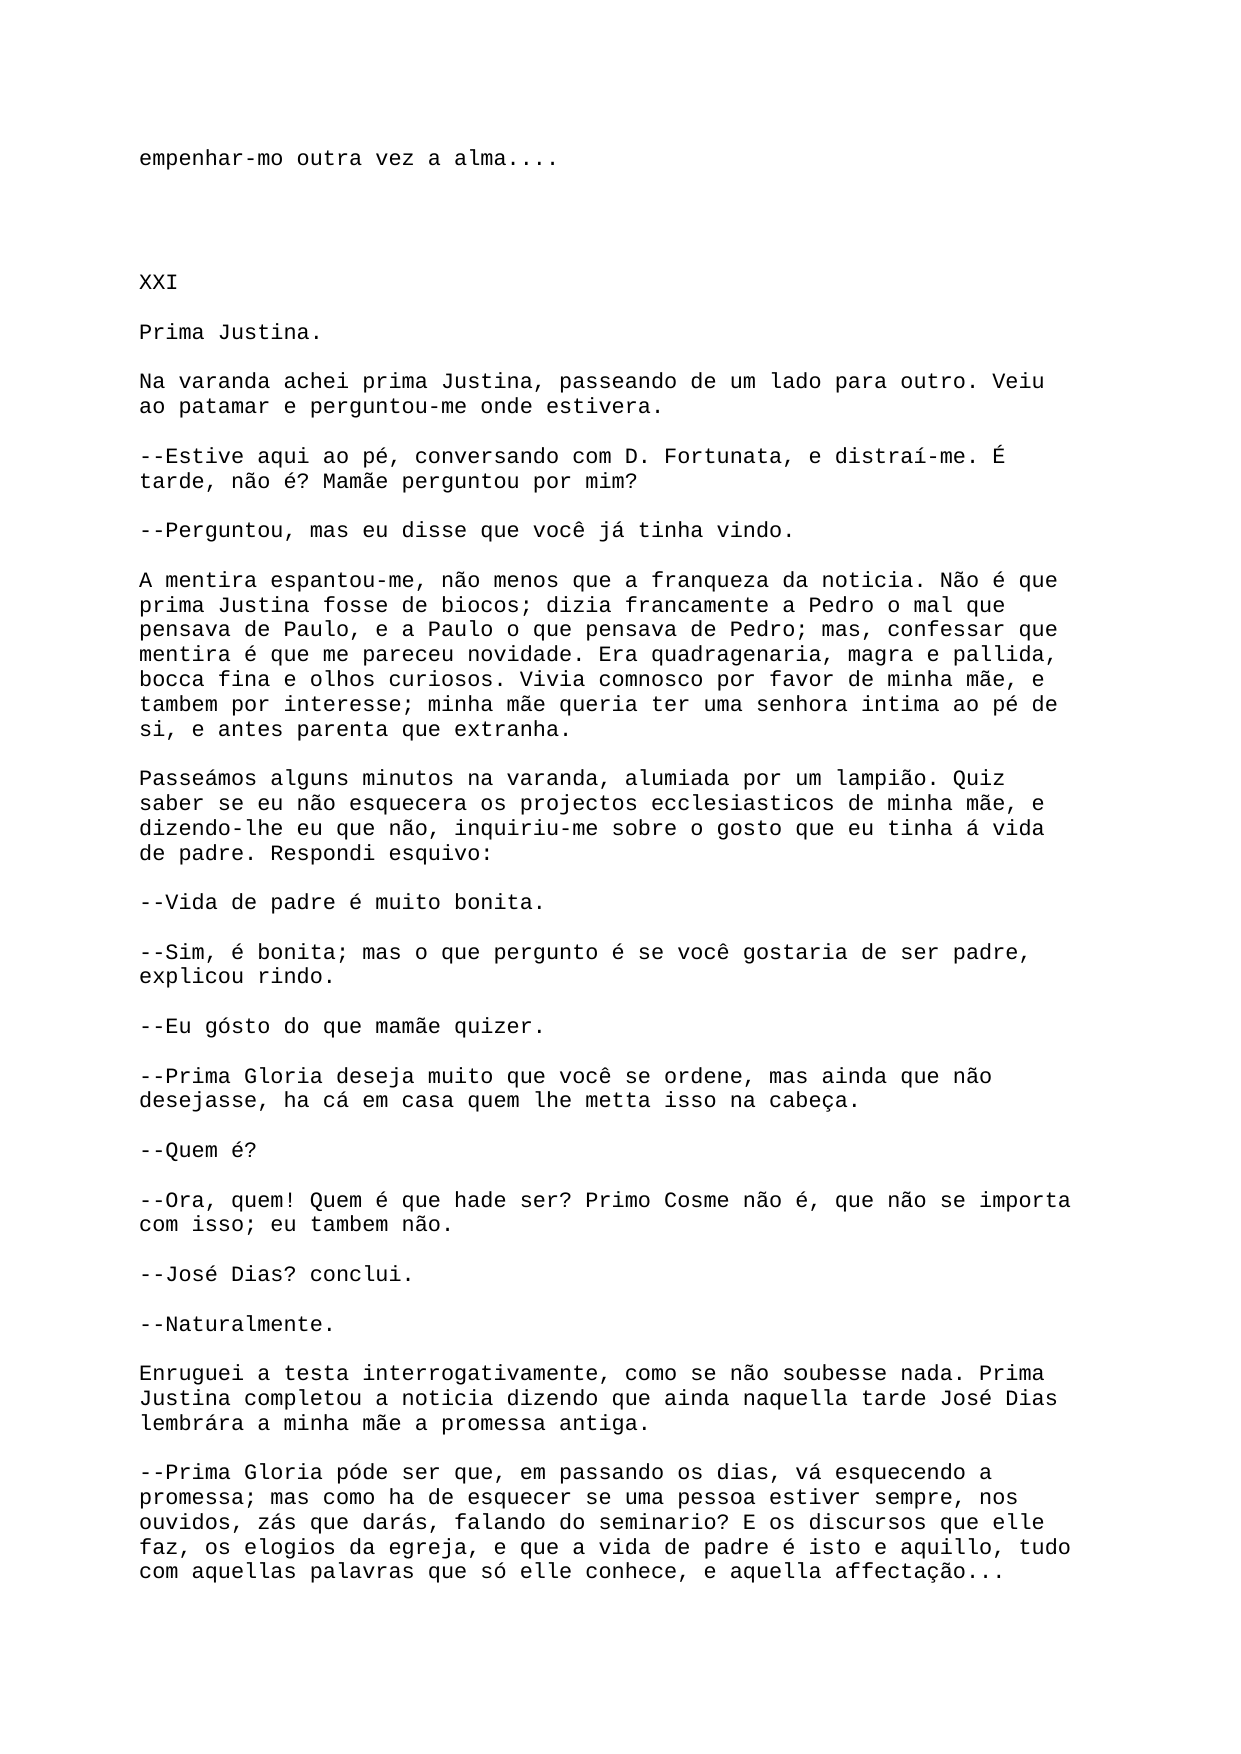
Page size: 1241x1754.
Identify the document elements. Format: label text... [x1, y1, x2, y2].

text com isso; eu tambem não. [139, 1214, 1101, 1238]
text saber se eu não esquecera os projectos ecclesiasticos de minha mãe, e [139, 792, 1101, 817]
text --Quem é? [139, 1139, 1101, 1164]
text Prima Justina. [139, 321, 1101, 346]
text bocca fina e olhos curiosos. Vivia comnosco por favor de minha mãe, e [139, 668, 1101, 693]
text Na varanda achei prima Justina, passeando de um lado para outro. Veiu [139, 371, 1101, 396]
text tambem por interesse; minha mãe queria ter uma senhora intima ao pé de [139, 693, 1101, 718]
text lembrára a minha mãe a promessa antiga. [139, 1412, 1101, 1437]
text Justina completou a noticia dizendo que ainda naquella tarde José Dias [139, 1387, 1101, 1412]
text desejasse, ha cá em casa quem lhe metta isso na cabeça. [139, 1090, 1101, 1114]
text tarde, não é? Mamãe perguntou por mim? [139, 470, 1101, 495]
text --Prima Gloria deseja muito que você se ordene, mas ainda que não [139, 1065, 1101, 1090]
text --Sim, é bonita; mas o que pergunto é se você gostaria de ser padre, [139, 941, 1101, 966]
text com aquellas palavras que só elle conhece, e aquella affectação... [139, 1561, 1101, 1586]
text dizendo-lhe eu que não, inquiriu-me sobre o gosto que eu tinha á vida [139, 817, 1101, 842]
text mentira é que me pareceu novidade. Era quadragenaria, magra e pallida, [139, 643, 1101, 668]
text prima Justina fosse de biocos; dizia francamente a Pedro o mal que [139, 594, 1101, 619]
text si, e antes parenta que extranha. [139, 718, 1101, 743]
text --José Dias? conclui. [139, 1263, 1101, 1288]
text empenhar-mo outra vez a alma.... [139, 148, 1101, 172]
text explicou rindo. [139, 966, 1101, 991]
text ouvidos, zás que darás, falando do seminario? E os discursos que elle [139, 1511, 1101, 1536]
text --Vida de padre é muito bonita. [139, 891, 1101, 916]
text promessa; mas como ha de esquecer se uma pessoa estiver sempre, nos [139, 1486, 1101, 1511]
text faz, os elogios da egreja, e que a vida de padre é isto e aquillo, tudo [139, 1536, 1101, 1561]
text Passeámos alguns minutos na varanda, alumiada por um lampião. Quiz [139, 767, 1101, 792]
text --Ora, quem! Quem é que hade ser? Primo Cosme não é, que não se importa [139, 1189, 1101, 1214]
text --Estive aqui ao pé, conversando com D. Fortunata, e distraí-me. É [139, 445, 1101, 470]
text A mentira espantou-me, não menos que a franqueza da noticia. Não é que [139, 569, 1101, 594]
text --Perguntou, mas eu disse que você já tinha vindo. [139, 519, 1101, 544]
text --Eu gósto do que mamãe quizer. [139, 1015, 1101, 1040]
text --Prima Gloria póde ser que, em passando os dias, vá esquecendo a [139, 1462, 1101, 1486]
text Enruguei a testa interrogativamente, como se não soubesse nada. Prima [139, 1362, 1101, 1387]
text --Naturalmente. [139, 1313, 1101, 1338]
text de padre. Respondi esquivo: [139, 842, 1101, 867]
text pensava de Paulo, e a Paulo o que pensava de Pedro; mas, confessar que [139, 619, 1101, 643]
text XXI [139, 272, 1101, 296]
text ao patamar e perguntou-me onde estivera. [139, 396, 1101, 420]
